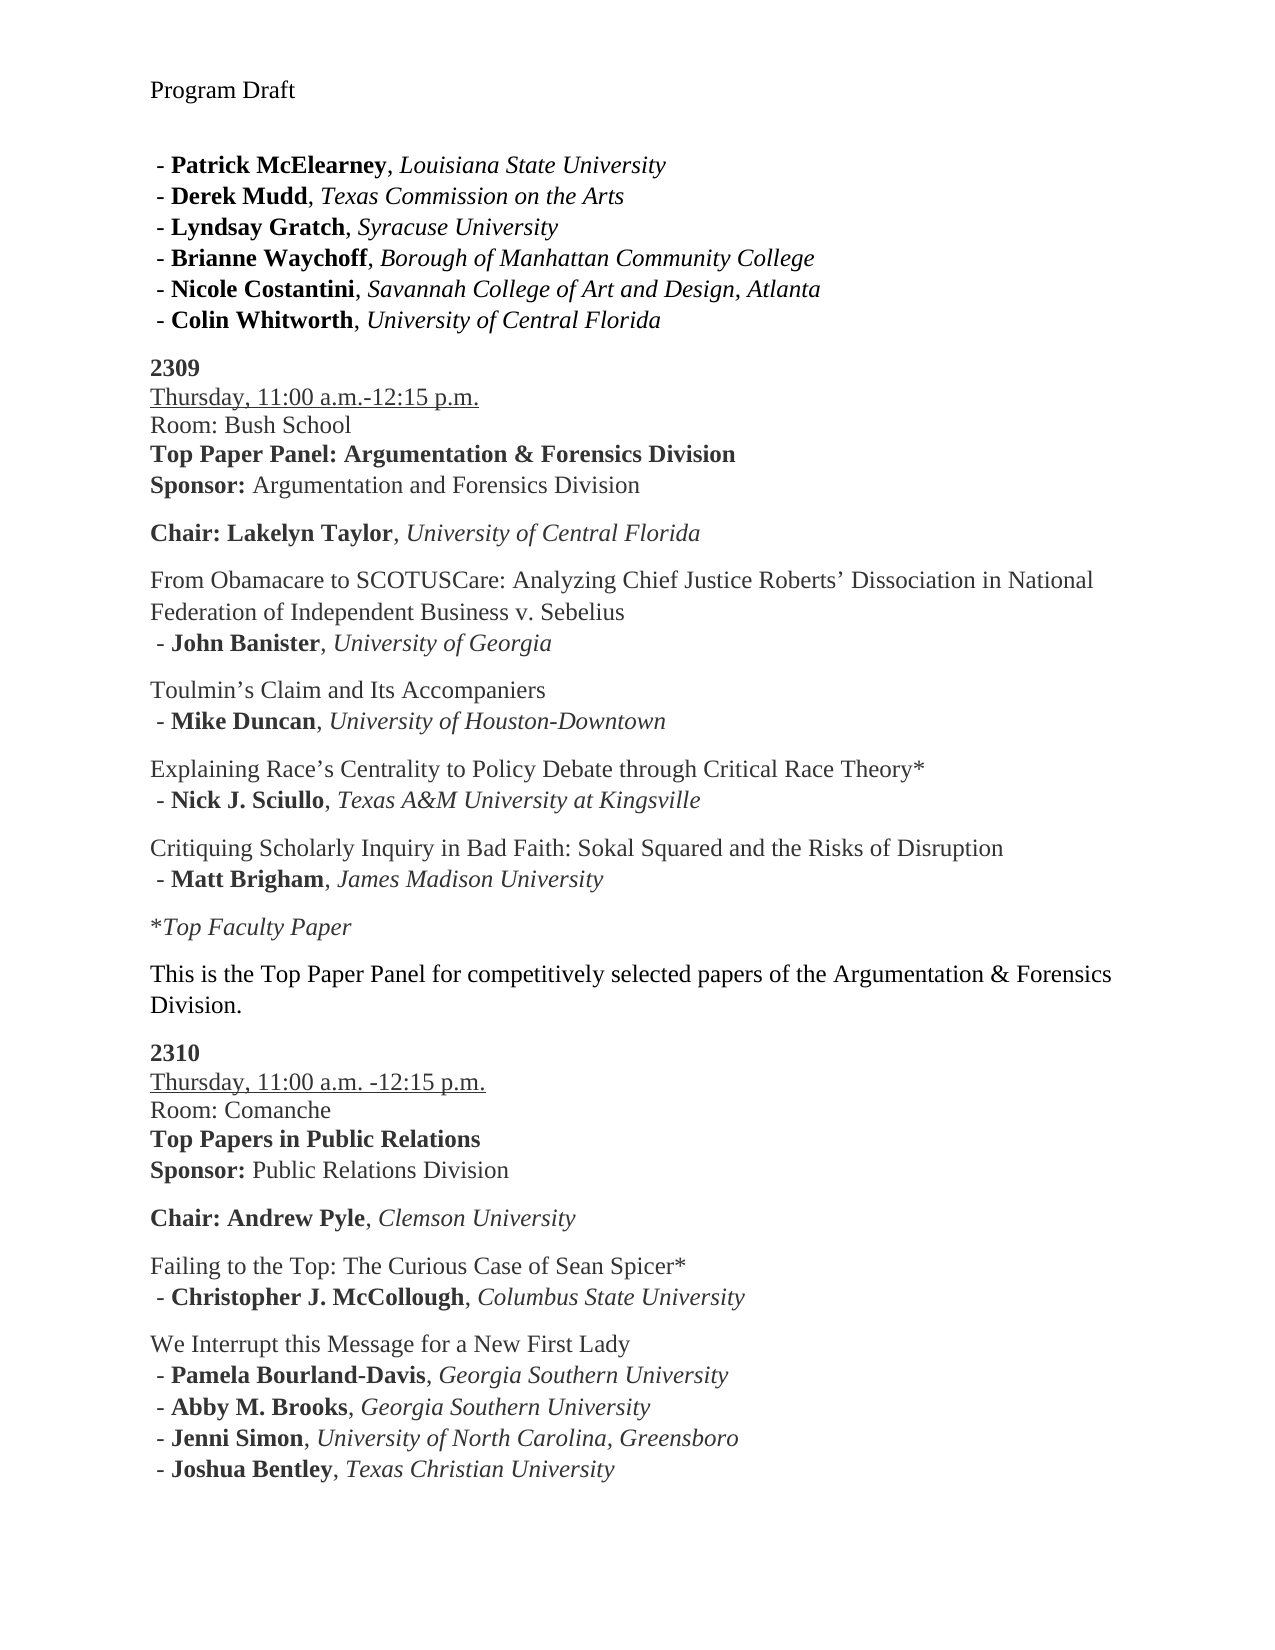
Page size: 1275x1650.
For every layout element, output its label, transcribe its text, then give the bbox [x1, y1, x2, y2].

text - Jenni Simon, University of North Carolina, Greensboro [150, 1423, 1125, 1451]
text - Joshua Bentley, Texas Christian University [150, 1454, 1125, 1482]
text - Pamela Bourland-Davis, Georgia Southern University [150, 1361, 1125, 1389]
text 2310 [150, 1038, 1125, 1067]
text - Lyndsay Gratch, Syracuse University [150, 212, 1125, 241]
text Sponsor: Argumentation and Forensics Division [150, 470, 1125, 499]
text Explaining Race’s Centrality to Policy Debate through Critical Race Theory* [150, 754, 1125, 783]
text - John Banister, University of Georgia [150, 628, 1125, 656]
text Failing to the Top: The Curious Case of Sean Spicer* [150, 1251, 1125, 1279]
text - Colin Whitworth, University of Central Florida [150, 305, 1125, 334]
text Sponsor: Public Relations Division [150, 1155, 1125, 1184]
text - Patrick McElearney, Louisiana State University [150, 150, 1125, 179]
text 2309 [150, 353, 1125, 382]
text - Mike Duncan, University of Houston-Downtown [150, 706, 1125, 735]
text Chair: Andrew Pyle, Clemson University [150, 1203, 1125, 1232]
text - Matt Brigham, James Madison University [150, 864, 1125, 893]
text Top Papers in Public Relations [150, 1124, 1125, 1153]
text - Abby M. Brooks, Georgia Southern University [150, 1392, 1125, 1420]
text - Derek Mudd, Texas Commission on the Arts [150, 181, 1125, 210]
text - Nick J. Sciullo, Texas A&M University at Kingsville [150, 785, 1125, 814]
text Critiquing Scholarly Inquiry in Bad Faith: Sokal Squared and the Risks of Disruption [150, 833, 1125, 862]
text - Christopher J. McCollough, Columbus State University [150, 1282, 1125, 1311]
text Top Paper Panel: Argumentation & Forensics Division [150, 439, 1125, 468]
text Toulmin’s Claim and Its Accompaniers [150, 675, 1125, 704]
text We Interrupt this Message for a New First Lady [150, 1329, 1125, 1358]
text Chair: Lakelyn Taylor, University of Central Florida [150, 518, 1125, 547]
text Room: Comanche [150, 1096, 1125, 1124]
text - Brianne Waychoff, Borough of Manhattan Community College [150, 243, 1125, 272]
text *Top Faculty Paper [150, 912, 1125, 940]
text This is the Top Paper Panel for competitively selected papers of the Argumentation & Forensics Division. [150, 959, 1125, 1019]
text Thursday, 11:00 a.m. -12:15 p.m. [150, 1067, 1125, 1096]
text Room: Bush School [150, 410, 1125, 439]
text - Nicole Costantini, Savannah College of Art and Design, Atlanta [150, 274, 1125, 303]
text From Obamacare to SCOTUSCare: Analyzing Chief Justice Roberts’ Dissociation in National Federation of Independent Business v. Sebelius [150, 566, 1125, 625]
text Thursday, 11:00 a.m.-12:15 p.m. [150, 382, 1125, 410]
